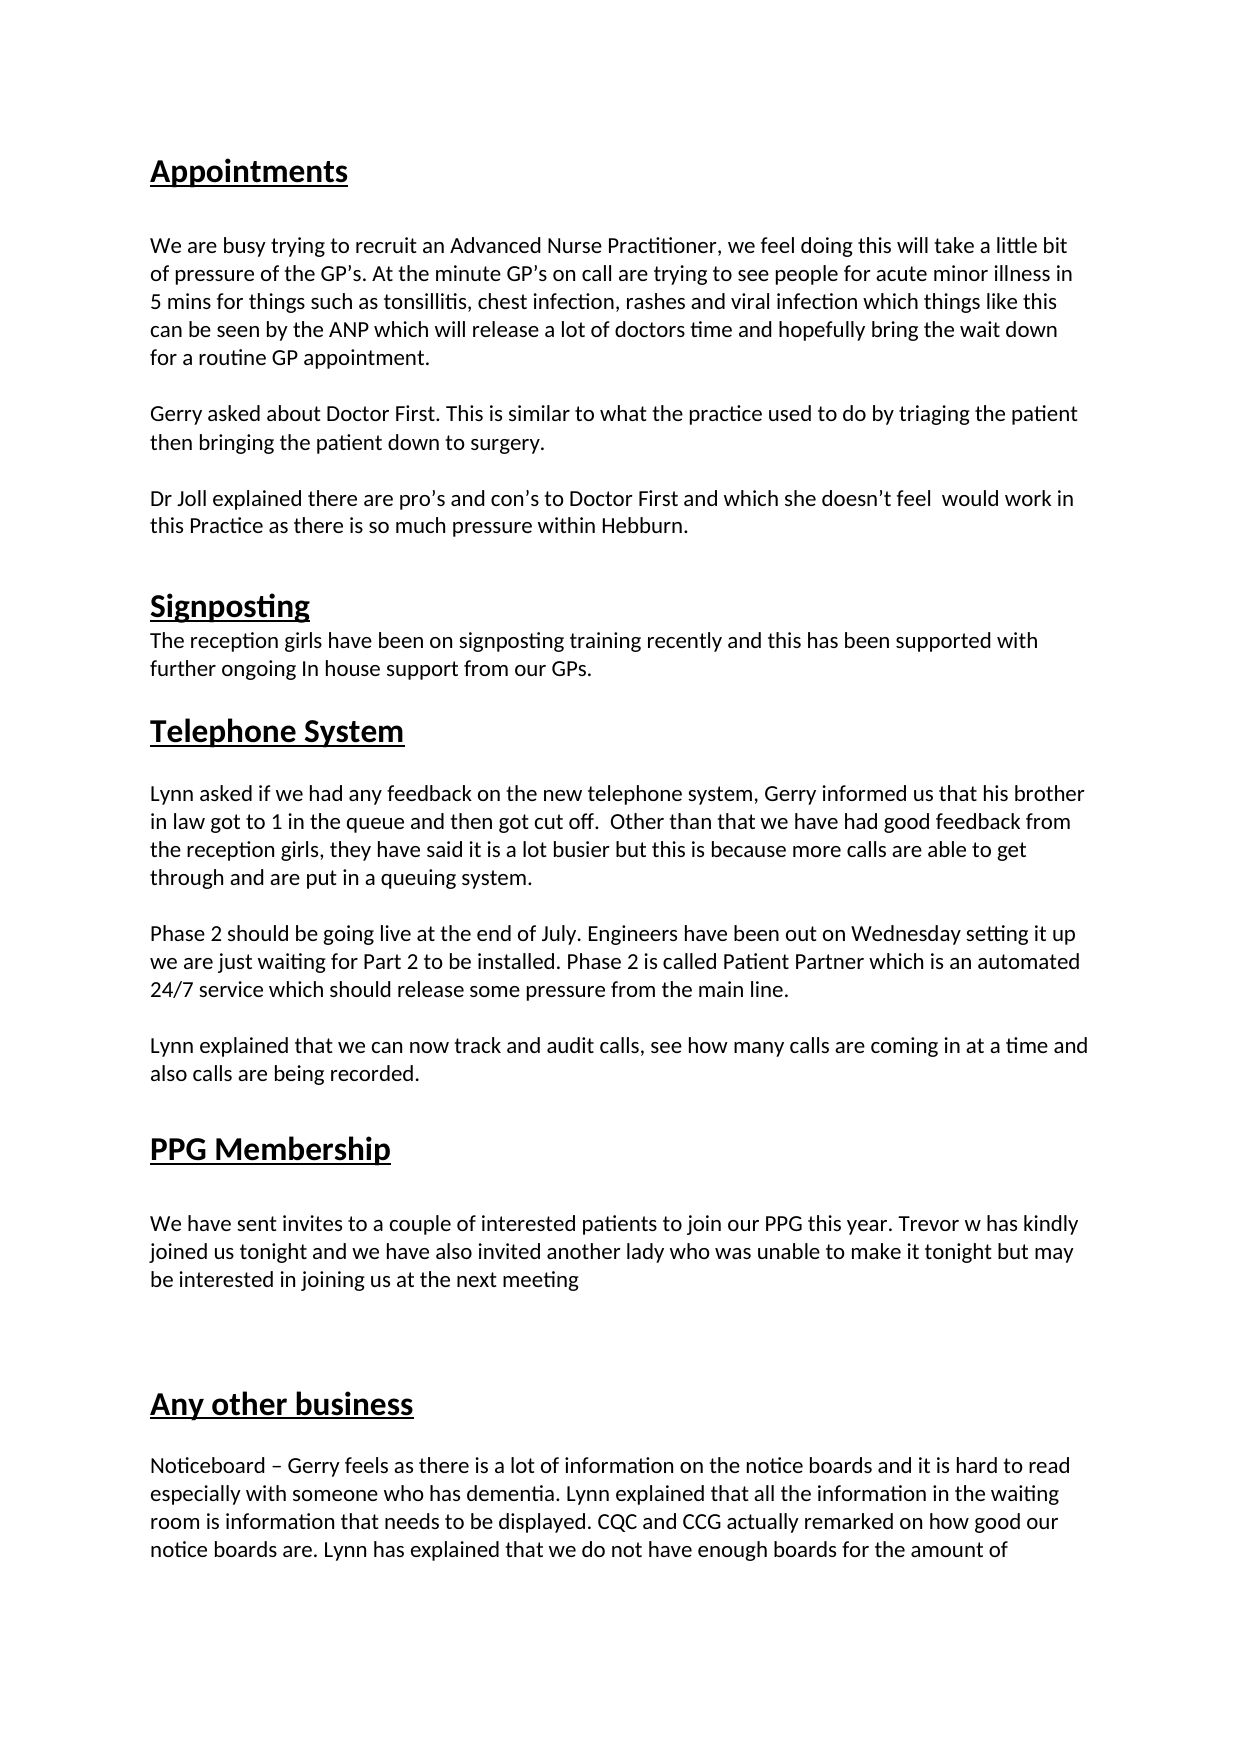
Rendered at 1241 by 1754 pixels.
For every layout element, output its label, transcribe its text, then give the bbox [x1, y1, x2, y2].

text Phase 2 should be going live at the end of July. Engineers have been out on Wednesday setting it up we are just waiting for Part 2 to be installed. Phase 2 is called Patient Partner which is an automated 24/7 service which should release some pressure from the main line. [150, 919, 1090, 1003]
text PPG Membership [150, 1128, 1090, 1169]
text Appointments [150, 150, 1090, 191]
text Signposting [150, 586, 1090, 626]
text We are busy trying to recruit an Advanced Nurse Practitioner, we feel doing this will take a little bit of pressure of the GP’s. At the minute GP’s on call are trying to see people for acute minor illness in 5 mins for things such as tonsillitis, chest infection, rashes and viral infection which things like this can be seen by the ANP which will release a lot of doctors time and hopefully bring the wait down for a routine GP appointment. [150, 231, 1090, 372]
text Dr Joll explained there are pro’s and con’s to Doctor First and which she doesn’t feel would work in this Practice as there is so much pressure within Hebburn. [150, 484, 1090, 540]
text Gerry asked about Doctor First. This is similar to what the practice used to do by triaging the patient then bringing the patient down to surgery. [150, 399, 1090, 456]
text Telephone System [150, 710, 1090, 751]
text Lynn explained that we can now track and audit calls, see how many calls are coming in at a time and also calls are being recorded. [150, 1031, 1090, 1087]
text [150, 1451, 1090, 1563]
text The reception girls have been on signposting training recently and this has been supported with further ongoing In house support from our GPs. [150, 626, 1090, 682]
text Lynn asked if we had any feedback on the new telephone system, Gerry informed us that his brother in law got to 1 in the queue and then got cut off. Other than that we have had good feedback from the reception girls, they have said it is a lot busier but this is because more calls are able to get through and are put in a queuing system. [150, 779, 1090, 891]
text Any other business [150, 1383, 1090, 1423]
text We have sent invites to a couple of interested patients to join our PPG this year. Trevor w has kindly joined us tonight and we have also invited another lady who was unable to make it tonight but may be interested in joining us at the next meeting [150, 1209, 1090, 1293]
